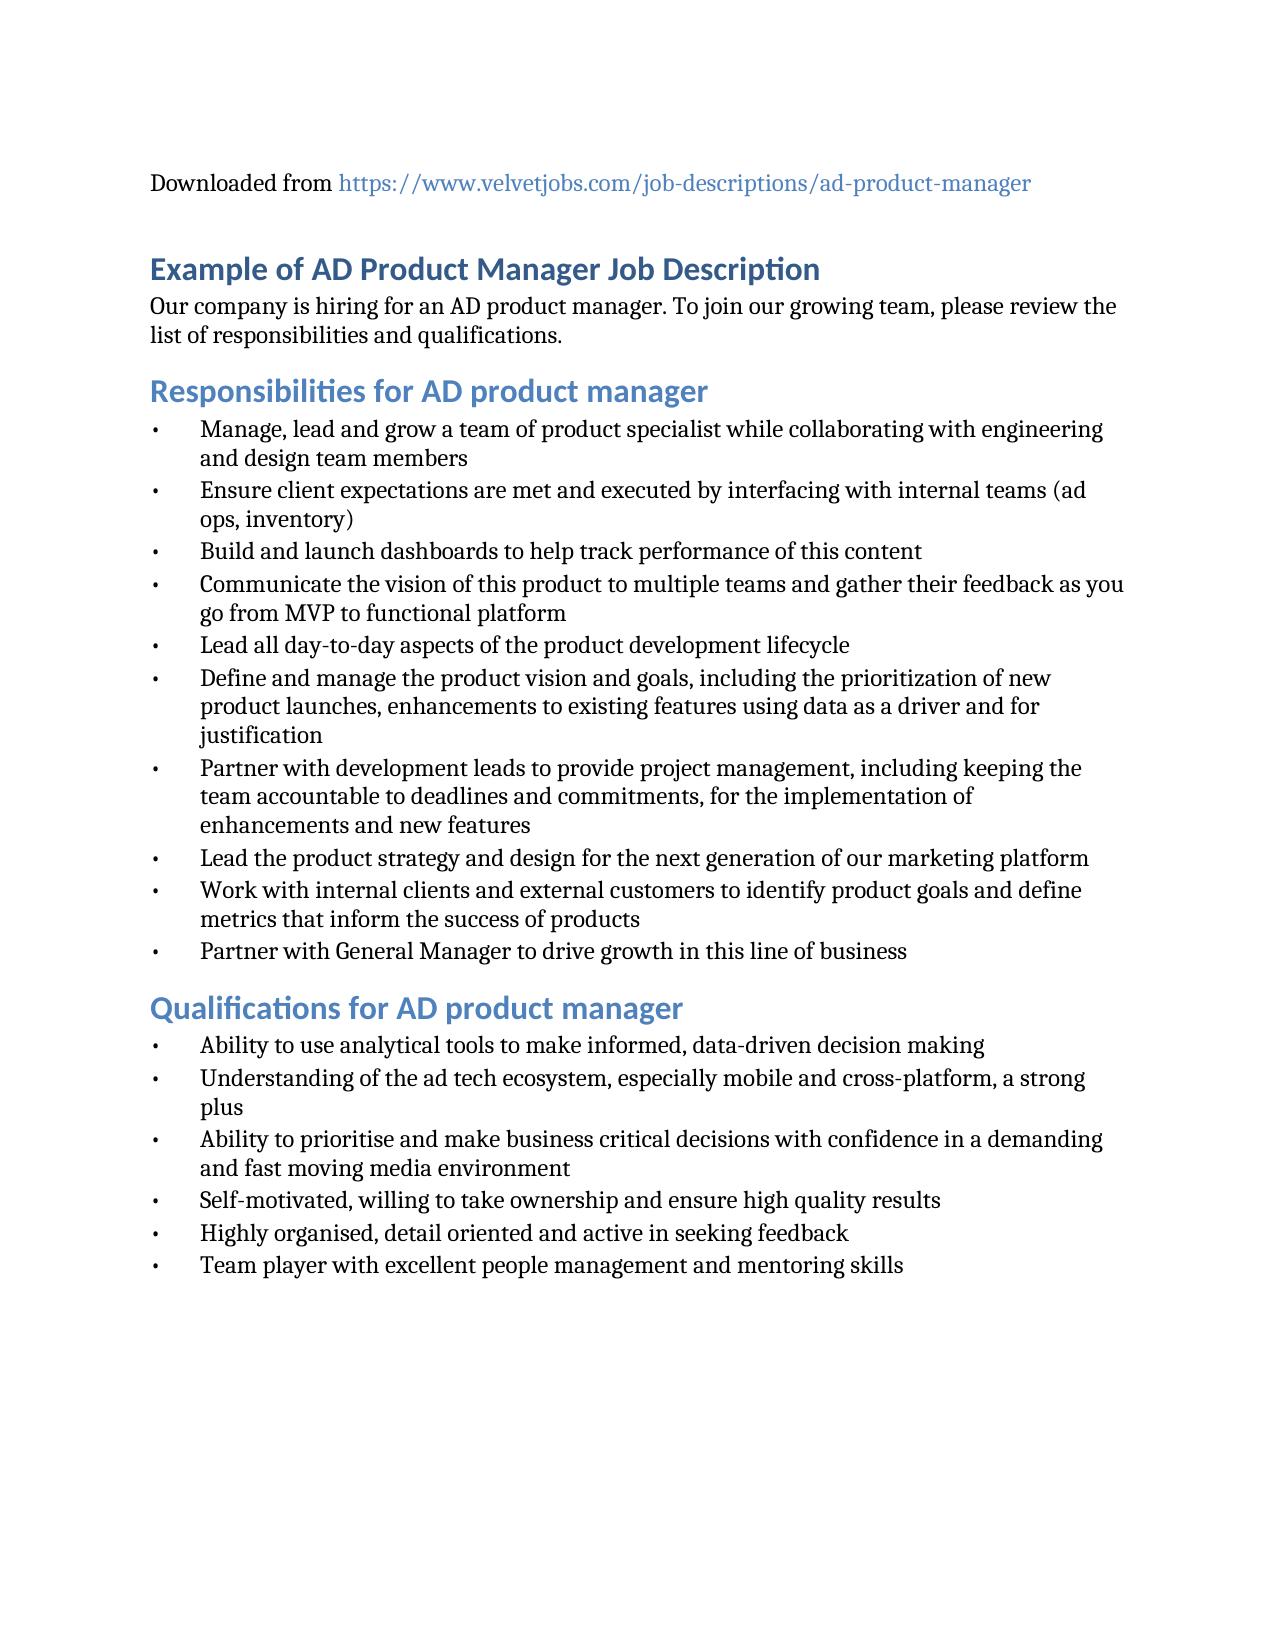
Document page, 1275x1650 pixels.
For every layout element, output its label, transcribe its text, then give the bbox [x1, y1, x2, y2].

list Manage, lead and grow a team of product specialist while collaborating with engineering and design team members [150, 415, 1125, 472]
list Lead the product strategy and design for the next generation of our marketing platform [150, 843, 1125, 872]
text Downloaded from https://www.velvetjobs.com/job-descriptions/ad-product-manager [150, 169, 1125, 197]
list Partner with development leads to provide project management, including keeping the team accountable to deadlines and commitments, for the implementation of enhancements and new features [150, 753, 1125, 840]
list Understanding of the ad tech ecosystem, especially mobile and cross-platform, a strong plus [150, 1064, 1125, 1121]
list Team player with excellent people management and mentoring skills [150, 1251, 1125, 1280]
list Self-motivated, willing to take ownership and ensure high quality results [150, 1186, 1125, 1215]
subtitle Responsibilities for AD product manager [150, 370, 1125, 411]
list Ability to prioritise and make business critical decisions with confidence in a demanding and fast moving media environment [150, 1125, 1125, 1183]
list Ensure client expectations are met and executed by interfacing with internal teams (ad ops, inventory) [150, 476, 1125, 533]
subtitle Qualifications for AD product manager [150, 987, 1125, 1028]
text Our company is hiring for an AD product manager. To join our growing team, please review the list of responsibilities and qualifications. [150, 292, 1125, 349]
subtitle Example of AD Product Manager Job Description [150, 247, 1125, 288]
list Communicate the vision of this product to multiple teams and gather their feedback as you go from MVP to functional platform [150, 570, 1125, 627]
list Ability to use analytical tools to make informed, data-driven decision making [150, 1031, 1125, 1060]
list Highly organised, detail oriented and active in seeking feedback [150, 1219, 1125, 1248]
list Lead all day-to-day aspects of the product development lifecycle [150, 631, 1125, 660]
list Define and manage the product vision and goals, including the prioritization of new product launches, enhancements to existing features using data as a driver and for justification [150, 663, 1125, 750]
list Work with internal clients and external customers to identify product goals and define metrics that inform the success of products [150, 876, 1125, 933]
list Build and launch dashboards to help track performance of this content [150, 537, 1125, 566]
list Partner with General Manager to drive growth in this line of business [150, 937, 1125, 966]
